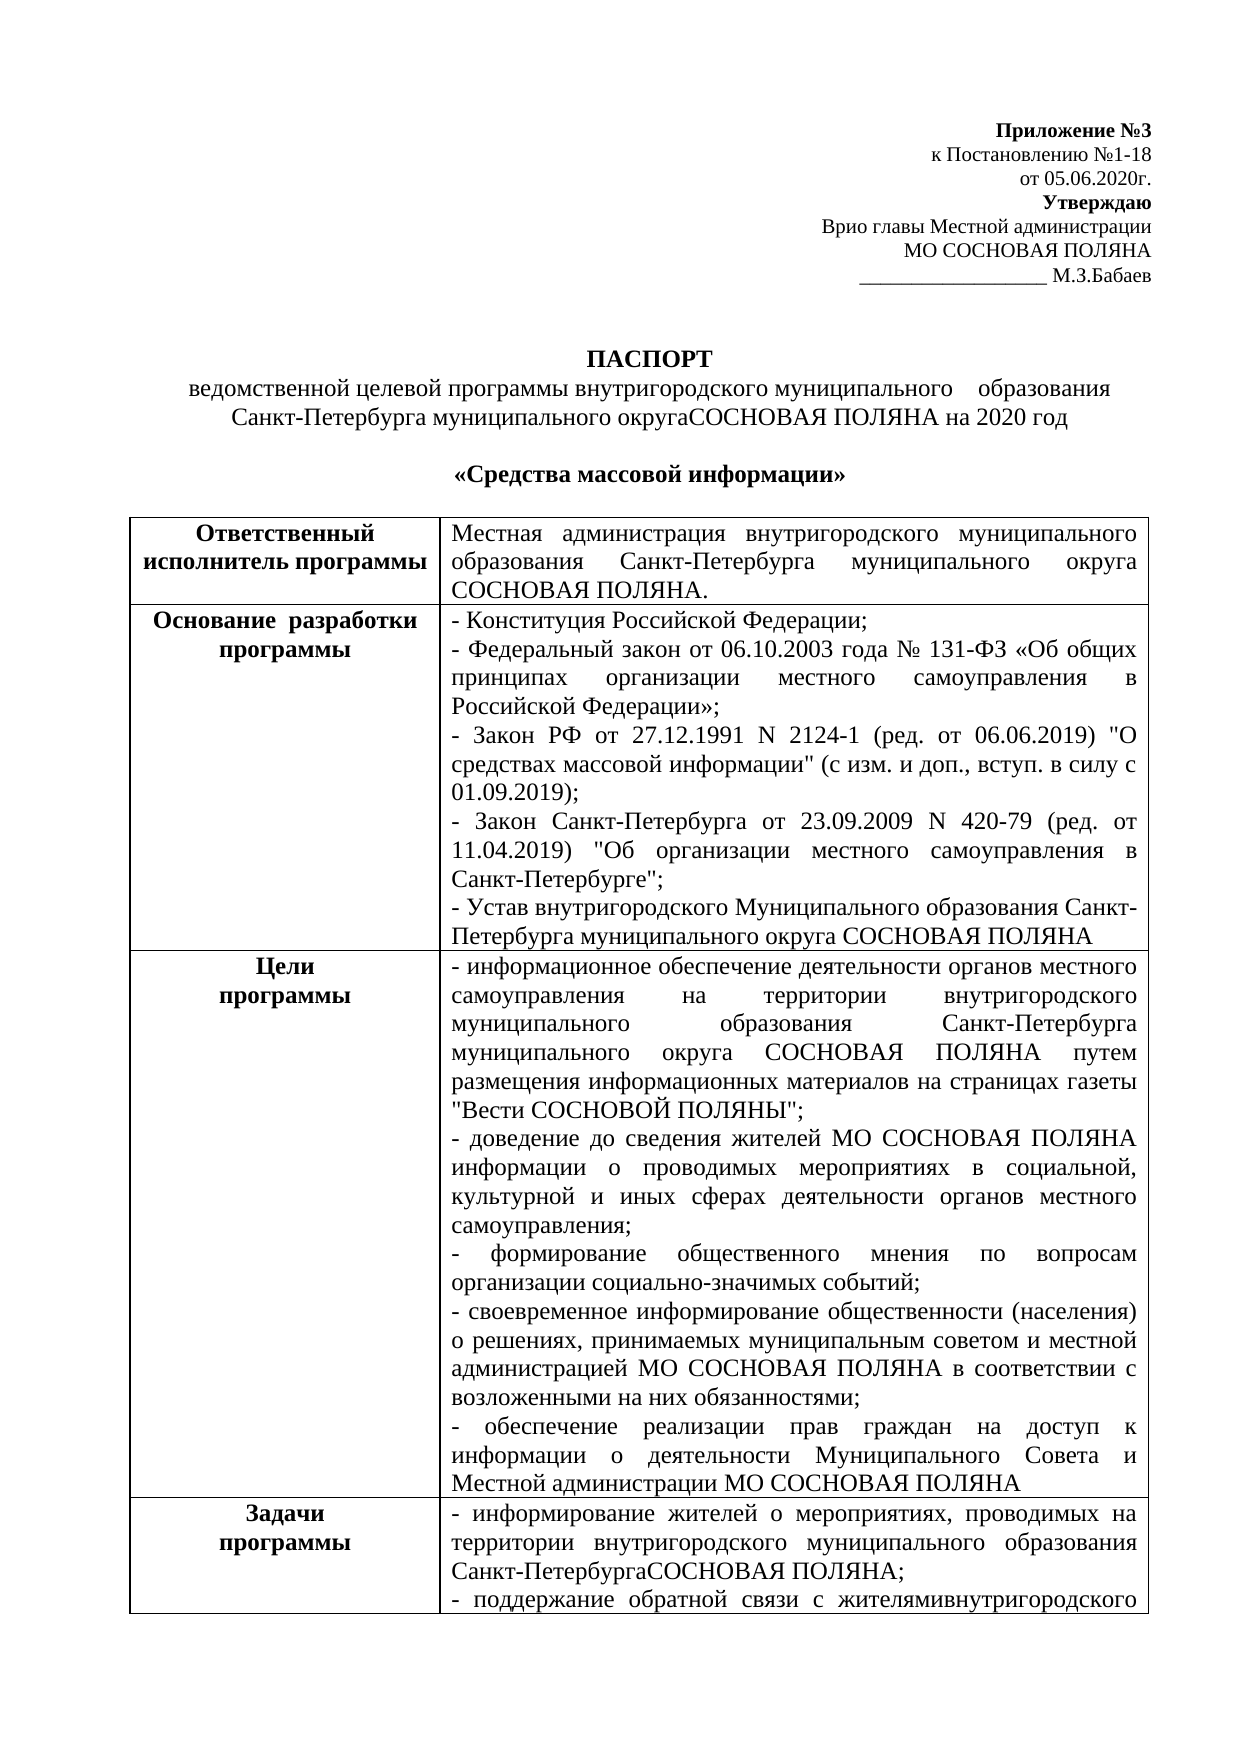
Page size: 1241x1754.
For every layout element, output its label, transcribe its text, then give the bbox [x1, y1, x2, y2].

text МО СОСНОВАЯ ПОЛЯНА [148, 238, 1152, 262]
table_cell Основание разработки программы [131, 605, 439, 950]
text «Средства массовой информации» [148, 459, 1152, 488]
text Утверждаю [148, 190, 1152, 214]
text Приложение №3 [148, 118, 1152, 142]
table_cell - Конституция Российской Федерации; - Федеральный закон от 06.10.2003 года № 131-ФЗ «Об общих принципах организации местного самоуправления в Российской Федерации»; - Закон РФ от 27.12.1991 N 2124-1 (ред. от 06.06.2019) "О средствах массовой информации" (с изм. и доп., вступ. в силу с 01.09.2019); - Закон Санкт-Петербурга от 23.09.2009 N 420-79 (ред. от 11.04.2019) "Об организации местного самоуправления в Санкт-Петербурге"; - Устав внутригородского Муниципального образования Санкт-Петербурга муниципального округа СОСНОВАЯ ПОЛЯНА [441, 605, 1148, 950]
text к Постановлению №1-18 [148, 142, 1152, 166]
table_header Ответственный исполнитель программы [131, 518, 439, 604]
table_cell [441, 1498, 1148, 1613]
text ПАСПОРТ [148, 344, 1152, 373]
table_cell Задачи программы [131, 1498, 439, 1613]
text __________________ М.З.Бабаев [148, 262, 1152, 287]
table_header Местная администрация внутригородского муниципального образования Санкт-Петербурга муниципального округа СОСНОВАЯ ПОЛЯНА. [441, 518, 1148, 604]
text ведомственной целевой программы внутригородского муниципального образования [148, 373, 1152, 402]
table_cell - информационное обеспечение деятельности органов местного самоуправления на территории внутригородского муниципального образования Санкт-Петербурга муниципального округа СОСНОВАЯ ПОЛЯНА путем размещения информационных материалов на страницах газеты "Вести СОСНОВОЙ ПОЛЯНЫ"; - доведение до сведения жителей МО СОСНОВАЯ ПОЛЯНА информации о проводимых мероприятиях в социальной, культурной и иных сферах деятельности органов местного самоуправления; - формирование общественного мнения по вопросам организации социально-значимых событий; - своевременное информирование общественности (населения) о решениях, принимаемых муниципальным советом и местной администрацией МО СОСНОВАЯ ПОЛЯНА в соответствии с возложенными на них обязанностями; - обеспечение реализации прав граждан на доступ к информации о деятельности Муниципального Совета и Местной администрации МО СОСНОВАЯ ПОЛЯНА [441, 951, 1148, 1497]
text Врио главы Местной администрации [148, 214, 1152, 238]
text Санкт-Петербурга муниципального округаСОСНОВАЯ ПОЛЯНА на 2020 год [148, 402, 1152, 430]
table_cell Цели программы [131, 951, 439, 1497]
text от 05.06.2020г. [148, 166, 1152, 190]
